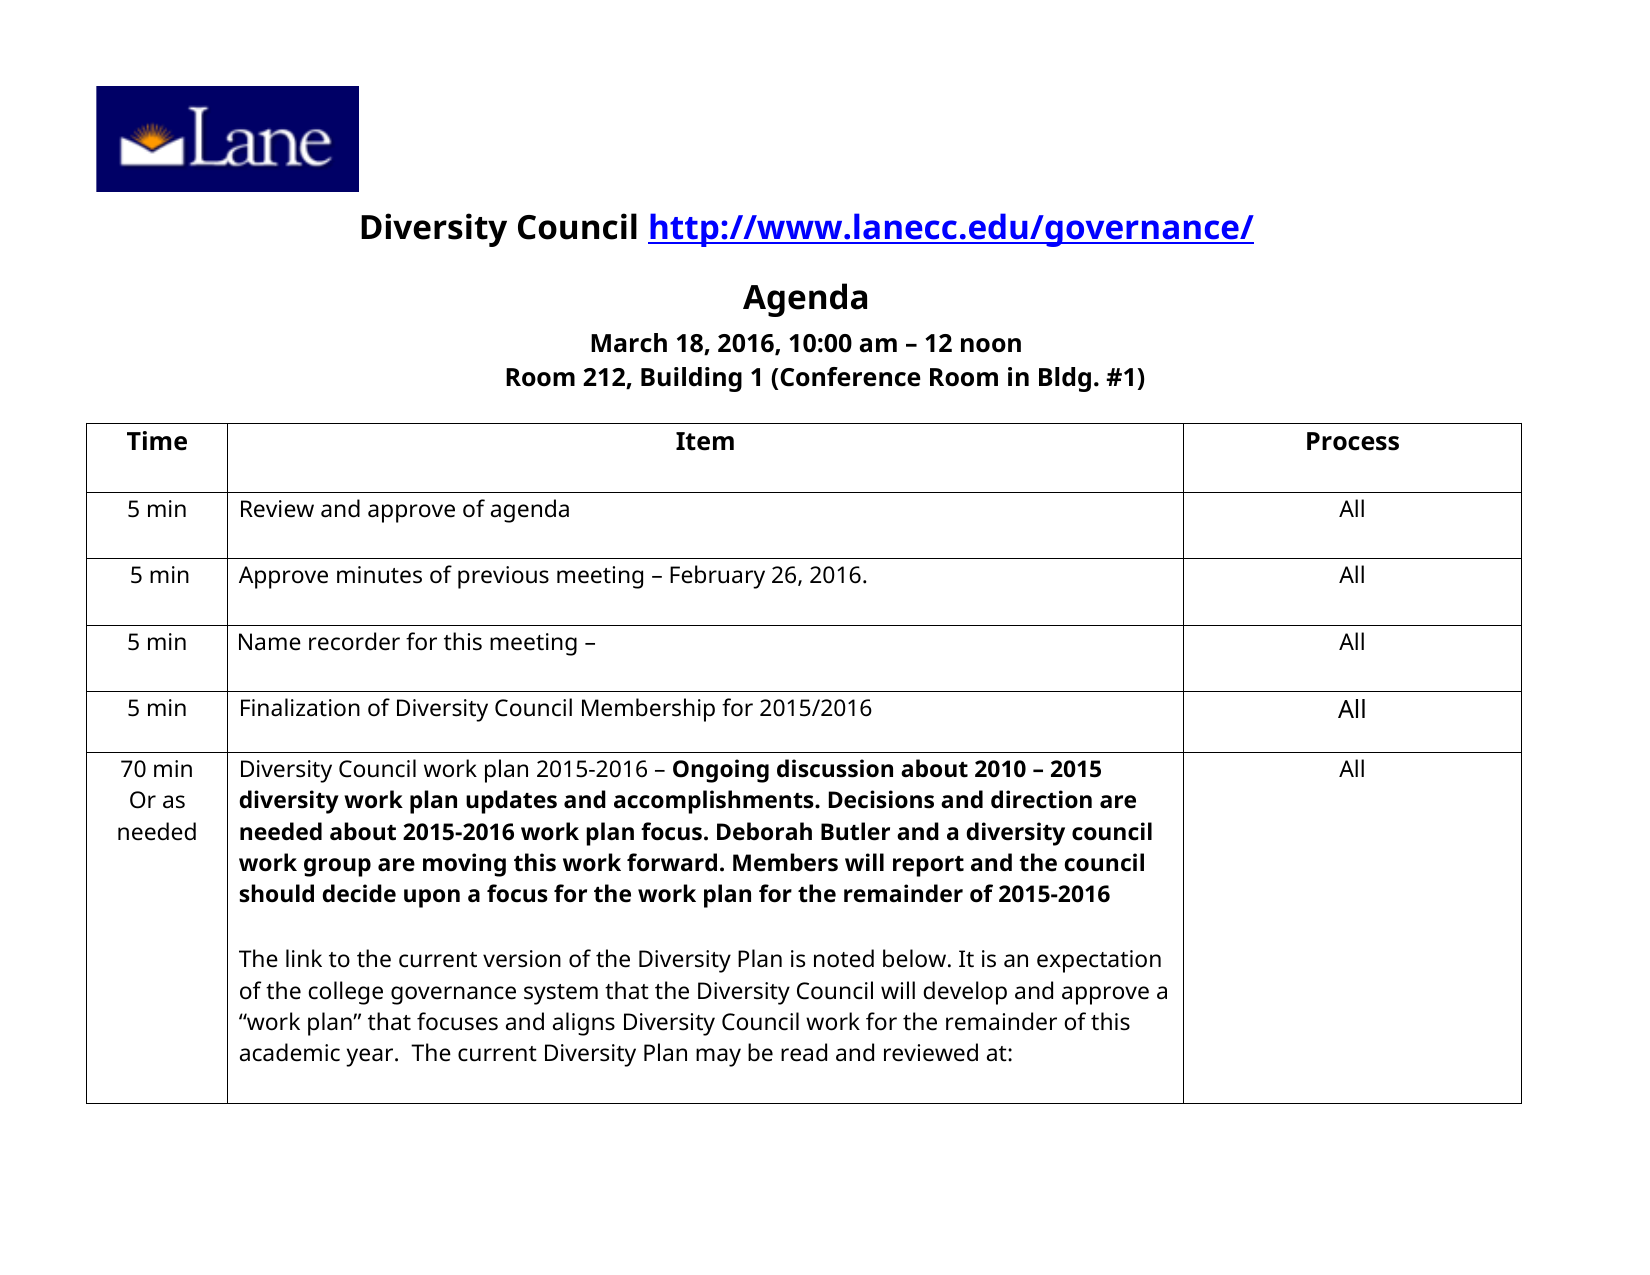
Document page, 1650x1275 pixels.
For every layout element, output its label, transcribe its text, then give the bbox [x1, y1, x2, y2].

subtitle Agenda [112, 274, 1500, 319]
table_cell All [1184, 626, 1521, 691]
table_cell 5 min [87, 692, 227, 752]
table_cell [228, 753, 1183, 1102]
table_cell All [1184, 692, 1521, 752]
table_cell 5 min [87, 559, 227, 624]
table_cell 5 min [87, 493, 227, 558]
table_cell All [1184, 559, 1521, 624]
table_cell 5 min [87, 626, 227, 691]
text March 18, 2016, 10:00 am – 12 noon Room 212, Building 1 (Conference Room in Bldg. #1) [112, 326, 1500, 423]
table_header Item [228, 424, 1183, 492]
table_cell All [1184, 753, 1521, 1102]
picture [96, 86, 359, 192]
table_header Process [1184, 424, 1521, 492]
table_cell Finalization of Diversity Council Membership for 2015/2016 [228, 692, 1183, 752]
table_cell Name recorder for this meeting – [228, 626, 1183, 691]
subtitle Diversity Council http://www.lanecc.edu/governance/ [112, 204, 1500, 249]
table_cell Approve minutes of previous meeting – February 26, 2016. [228, 559, 1183, 624]
table_cell 70 min Or as needed [87, 753, 227, 1102]
table_cell All [1184, 493, 1521, 558]
table_cell Review and approve of agenda [228, 493, 1183, 558]
table_header Time [87, 424, 227, 492]
